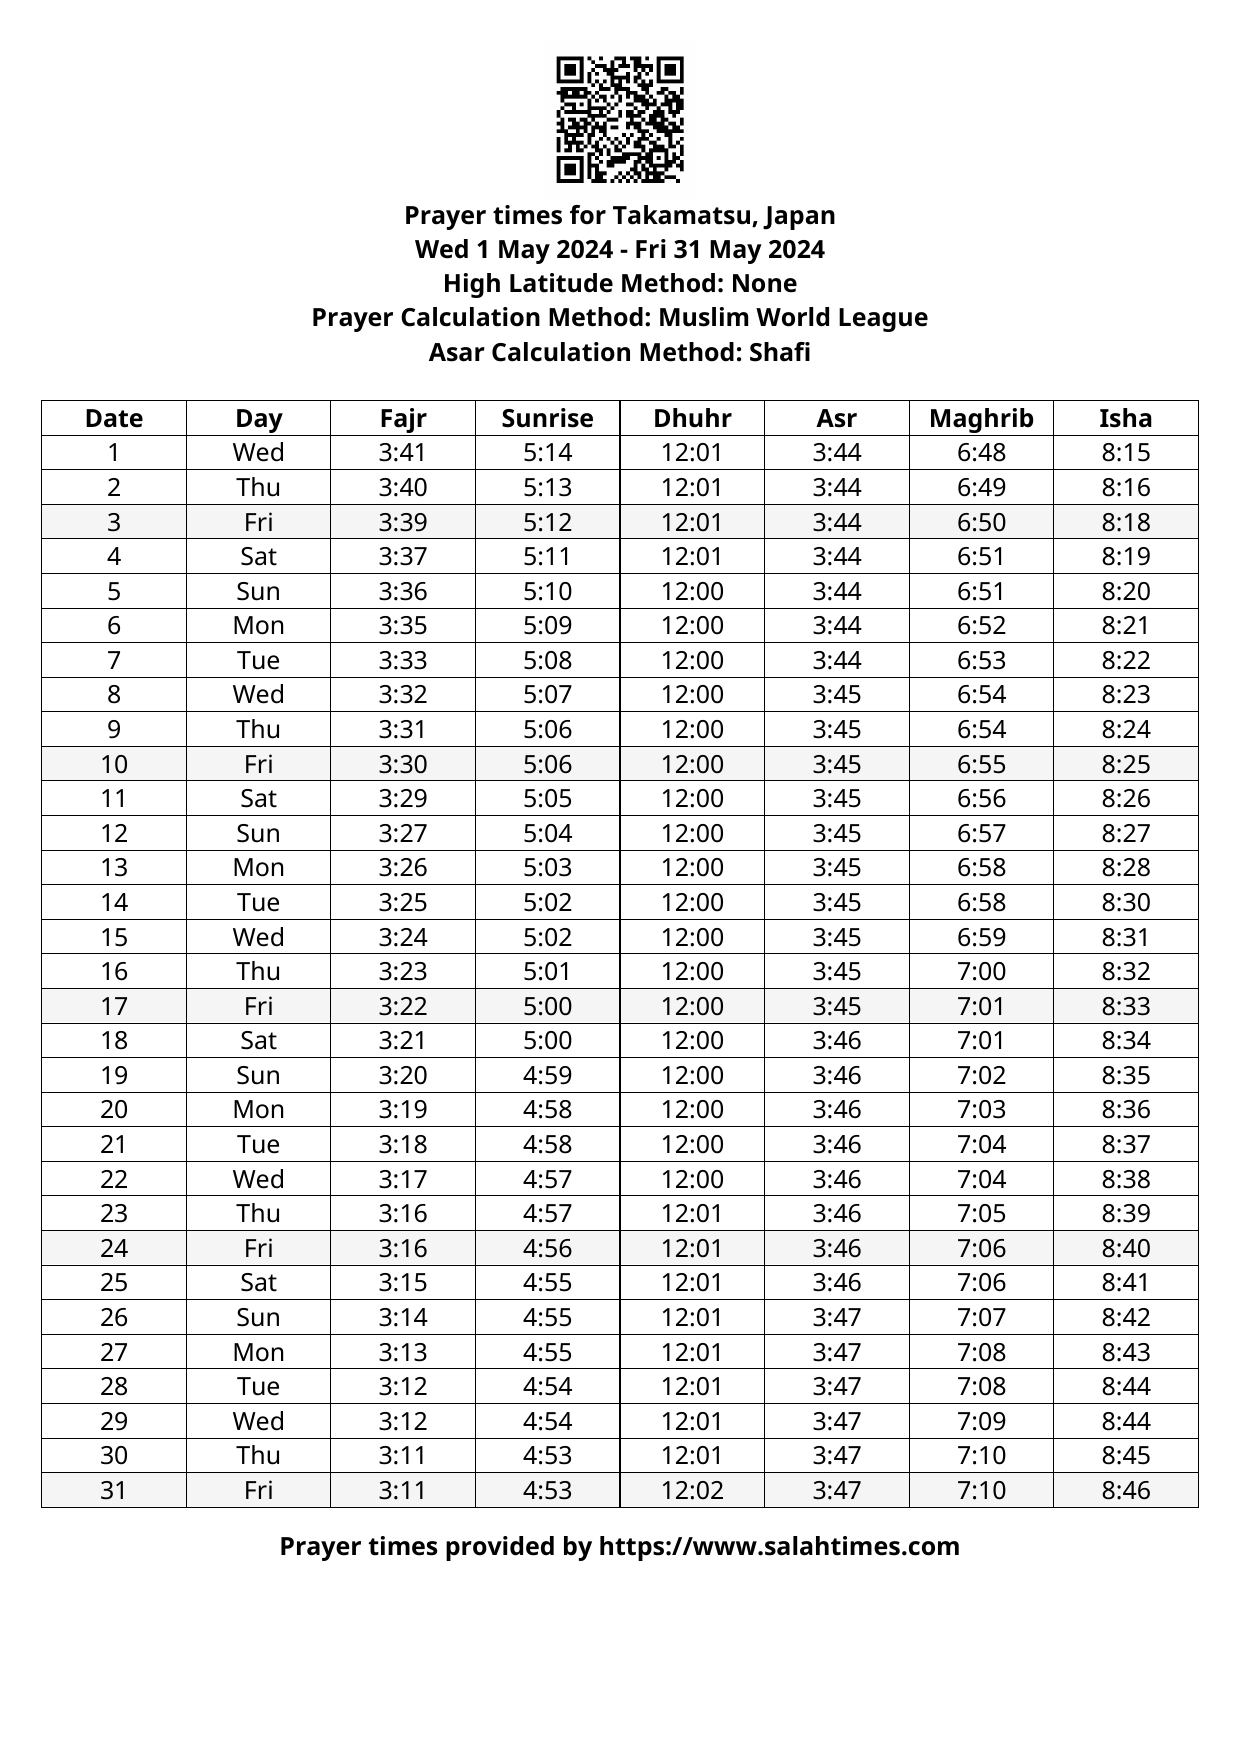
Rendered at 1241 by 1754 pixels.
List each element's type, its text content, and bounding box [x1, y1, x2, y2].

table_cell 5:06 [476, 747, 619, 780]
table_cell 6:59 [910, 920, 1053, 953]
table_cell 3:45 [765, 989, 909, 1022]
table_cell 4:53 [476, 1473, 619, 1507]
table_cell Fri [187, 1473, 330, 1507]
table_cell 22 [42, 1162, 186, 1195]
table_cell 8:23 [1054, 678, 1198, 711]
table_cell Mon [187, 1093, 330, 1126]
table_cell 3:47 [765, 1439, 909, 1472]
table_cell 3:46 [765, 1231, 909, 1264]
table_cell 3:12 [331, 1369, 475, 1403]
table_cell 3:45 [765, 954, 909, 988]
table_cell 8:15 [1054, 436, 1198, 469]
table_cell 3:46 [765, 1024, 909, 1057]
table_cell 12:00 [621, 920, 764, 953]
table_cell 20 [42, 1093, 186, 1126]
table_cell 3:11 [331, 1439, 475, 1472]
table_cell 6:58 [910, 885, 1053, 919]
table_cell 5:08 [476, 643, 619, 677]
table_header Asr [765, 401, 909, 434]
table_cell Mon [187, 1335, 330, 1368]
table_cell 15 [42, 920, 186, 953]
table_cell 8:18 [1054, 505, 1198, 538]
table_cell 3:33 [331, 643, 475, 677]
table_cell 12:00 [621, 1024, 764, 1057]
table_cell 12:01 [621, 1266, 764, 1299]
table_cell 7:08 [910, 1335, 1053, 1368]
table_cell 3:39 [331, 505, 475, 538]
table_cell 6:54 [910, 678, 1053, 711]
table_cell 6:53 [910, 643, 1053, 677]
table_cell 9 [42, 712, 186, 746]
table_cell 3:20 [331, 1058, 475, 1092]
table_cell 8:30 [1054, 885, 1198, 919]
table_cell 27 [42, 1335, 186, 1368]
table_cell 5 [42, 574, 186, 607]
table_cell 3:35 [331, 609, 475, 642]
table_cell 8:41 [1054, 1266, 1198, 1299]
table_cell 12 [42, 816, 186, 849]
table_cell 3:44 [765, 643, 909, 677]
table_cell Thu [187, 1439, 330, 1472]
table_cell Fri [187, 747, 330, 780]
table_cell 4:55 [476, 1335, 619, 1368]
table_cell 12:00 [621, 643, 764, 677]
table_cell Sun [187, 816, 330, 849]
table_cell 13 [42, 851, 186, 884]
table_cell 12:01 [621, 505, 764, 538]
table_cell 3:23 [331, 954, 475, 988]
table_cell 3:29 [331, 781, 475, 815]
table_cell Tue [187, 1369, 330, 1403]
table_cell 3:47 [765, 1300, 909, 1334]
table_header Fajr [331, 401, 475, 434]
table_cell 31 [42, 1473, 186, 1507]
table_header Day [187, 401, 330, 434]
table_cell 4:54 [476, 1369, 619, 1403]
table_cell 8:39 [1054, 1196, 1198, 1230]
table_cell 6 [42, 609, 186, 642]
table_cell 8:42 [1054, 1300, 1198, 1334]
table_cell 6:56 [910, 781, 1053, 815]
table_header Isha [1054, 401, 1198, 434]
table_cell 3:47 [765, 1369, 909, 1403]
table_cell 12:00 [621, 712, 764, 746]
table_cell 12:00 [621, 885, 764, 919]
table_cell 12:01 [621, 1335, 764, 1368]
text Wed 1 May 2024 - Fri 31 May 2024 [42, 232, 1198, 266]
table_cell 12:01 [621, 1404, 764, 1437]
table_cell 3:15 [331, 1266, 475, 1299]
table_cell 6:48 [910, 436, 1053, 469]
table_cell 12:00 [621, 678, 764, 711]
table_cell 3:44 [765, 470, 909, 504]
table_cell 5:00 [476, 989, 619, 1022]
table_cell 6:50 [910, 505, 1053, 538]
table_header Maghrib [910, 401, 1053, 434]
table_cell 7:10 [910, 1439, 1053, 1472]
table_cell 25 [42, 1266, 186, 1299]
table_cell 7:09 [910, 1404, 1053, 1437]
table_cell 4:55 [476, 1266, 619, 1299]
table_cell Fri [187, 1231, 330, 1264]
table_cell 3:45 [765, 747, 909, 780]
text Prayer Calculation Method: Muslim World League [42, 300, 1198, 334]
table_cell 12:00 [621, 781, 764, 815]
table_cell 7:04 [910, 1127, 1053, 1161]
table_cell 3:26 [331, 851, 475, 884]
table_cell 12:00 [621, 609, 764, 642]
table_cell 4:53 [476, 1439, 619, 1472]
table_cell 12:00 [621, 989, 764, 1022]
table_cell 8:36 [1054, 1093, 1198, 1126]
table_cell 5:05 [476, 781, 619, 815]
table_cell 8:22 [1054, 643, 1198, 677]
table_cell 10 [42, 747, 186, 780]
table_cell 26 [42, 1300, 186, 1334]
table_cell 3:45 [765, 781, 909, 815]
table_cell 3:46 [765, 1162, 909, 1195]
table_cell 7:01 [910, 1024, 1053, 1057]
table_cell Wed [187, 1162, 330, 1195]
table_cell 3:22 [331, 989, 475, 1022]
table_cell 8 [42, 678, 186, 711]
table_cell 12:00 [621, 1162, 764, 1195]
table_cell 3:44 [765, 505, 909, 538]
table_cell 5:13 [476, 470, 619, 504]
table_cell 3:45 [765, 712, 909, 746]
table_cell Mon [187, 609, 330, 642]
table_cell 12:01 [621, 436, 764, 469]
table_cell Wed [187, 920, 330, 953]
table_cell Sun [187, 1300, 330, 1334]
table_cell 5:10 [476, 574, 619, 607]
table_cell 16 [42, 954, 186, 988]
table_cell 3:44 [765, 436, 909, 469]
table_cell Tue [187, 1127, 330, 1161]
table_cell 6:52 [910, 609, 1053, 642]
table_cell 6:55 [910, 747, 1053, 780]
table_cell Thu [187, 712, 330, 746]
table_cell 8:28 [1054, 851, 1198, 884]
table_cell 5:03 [476, 851, 619, 884]
table_cell 3:16 [331, 1231, 475, 1264]
table_cell 3 [42, 505, 186, 538]
table_cell 5:02 [476, 920, 619, 953]
table_cell 6:54 [910, 712, 1053, 746]
table_cell 3:46 [765, 1058, 909, 1092]
text Prayer times for Takamatsu, Japan [42, 198, 1198, 232]
table_cell 6:58 [910, 851, 1053, 884]
table_cell 3:45 [765, 885, 909, 919]
table_cell 5:00 [476, 1024, 619, 1057]
table_cell 8:27 [1054, 816, 1198, 849]
table_cell 7:05 [910, 1196, 1053, 1230]
table_cell 5:04 [476, 816, 619, 849]
table_cell 4:59 [476, 1058, 619, 1092]
table_cell 12:00 [621, 954, 764, 988]
table_cell 3:17 [331, 1162, 475, 1195]
table_cell 5:14 [476, 436, 619, 469]
table_cell 8:16 [1054, 470, 1198, 504]
table_cell 24 [42, 1231, 186, 1264]
table_cell Thu [187, 470, 330, 504]
table_cell 3:47 [765, 1473, 909, 1507]
table_cell 3:46 [765, 1266, 909, 1299]
table_cell 21 [42, 1127, 186, 1161]
table_cell 5:11 [476, 539, 619, 573]
table_header Date [42, 401, 186, 434]
table_cell Wed [187, 678, 330, 711]
table_cell 8:37 [1054, 1127, 1198, 1161]
table_cell Sun [187, 1058, 330, 1092]
table_cell 12:00 [621, 1058, 764, 1092]
text High Latitude Method: None [42, 266, 1198, 300]
table_cell 3:36 [331, 574, 475, 607]
table_cell 7 [42, 643, 186, 677]
table_cell 3:24 [331, 920, 475, 953]
table_cell 8:25 [1054, 747, 1198, 780]
table_cell Sat [187, 1266, 330, 1299]
table_cell 3:13 [331, 1335, 475, 1368]
table_cell 17 [42, 989, 186, 1022]
table_cell 5:06 [476, 712, 619, 746]
table_cell 8:24 [1054, 712, 1198, 746]
table_cell 12:00 [621, 747, 764, 780]
table_cell 7:04 [910, 1162, 1053, 1195]
picture [542, 41, 699, 198]
table_cell 8:19 [1054, 539, 1198, 573]
table_cell 7:00 [910, 954, 1053, 988]
table_cell 8:35 [1054, 1058, 1198, 1092]
table_cell 3:30 [331, 747, 475, 780]
table_cell 4:54 [476, 1404, 619, 1437]
table_cell 8:45 [1054, 1439, 1198, 1472]
table_cell 8:43 [1054, 1335, 1198, 1368]
table_cell Fri [187, 505, 330, 538]
table_cell 5:07 [476, 678, 619, 711]
table_cell 7:01 [910, 989, 1053, 1022]
table_cell 5:12 [476, 505, 619, 538]
table_cell 4:57 [476, 1196, 619, 1230]
table_cell 3:27 [331, 816, 475, 849]
table_cell Sun [187, 574, 330, 607]
table_cell Tue [187, 885, 330, 919]
table_cell 3:45 [765, 920, 909, 953]
table_cell 5:09 [476, 609, 619, 642]
table_cell 4 [42, 539, 186, 573]
table_cell 3:25 [331, 885, 475, 919]
table_cell 8:26 [1054, 781, 1198, 815]
table_cell 7:03 [910, 1093, 1053, 1126]
table_cell Tue [187, 643, 330, 677]
table_cell 3:37 [331, 539, 475, 573]
table_cell 18 [42, 1024, 186, 1057]
table_header Dhuhr [621, 401, 764, 434]
table_cell 8:21 [1054, 609, 1198, 642]
table_cell 3:47 [765, 1335, 909, 1368]
table_cell 8:31 [1054, 920, 1198, 953]
table_cell 4:55 [476, 1300, 619, 1334]
table_cell 7:07 [910, 1300, 1053, 1334]
text Prayer times provided by https://www.salahtimes.com [42, 1528, 1198, 1563]
table_cell 12:02 [621, 1473, 764, 1507]
table_cell 7:08 [910, 1369, 1053, 1403]
table_cell 6:49 [910, 470, 1053, 504]
table_cell 12:00 [621, 816, 764, 849]
table_cell 12:01 [621, 539, 764, 573]
table_cell Sat [187, 539, 330, 573]
table_cell 12:00 [621, 1093, 764, 1126]
table_cell 4:58 [476, 1127, 619, 1161]
table_cell 3:47 [765, 1404, 909, 1437]
table_cell 8:40 [1054, 1231, 1198, 1264]
table_cell 4:58 [476, 1093, 619, 1126]
table_cell 8:44 [1054, 1404, 1198, 1437]
table_cell 2 [42, 470, 186, 504]
table_cell 7:06 [910, 1231, 1053, 1264]
table_cell 3:45 [765, 678, 909, 711]
table_cell 8:34 [1054, 1024, 1198, 1057]
table_cell 3:46 [765, 1196, 909, 1230]
table_cell 12:01 [621, 1196, 764, 1230]
table_cell 6:51 [910, 574, 1053, 607]
table_cell 12:01 [621, 1300, 764, 1334]
table_cell 29 [42, 1404, 186, 1437]
table_cell 30 [42, 1439, 186, 1472]
table_cell 3:44 [765, 539, 909, 573]
table_cell 3:41 [331, 436, 475, 469]
table_cell Wed [187, 1404, 330, 1437]
table_cell 3:12 [331, 1404, 475, 1437]
table_cell 12:01 [621, 1369, 764, 1403]
table_cell 8:38 [1054, 1162, 1198, 1195]
table_cell 3:14 [331, 1300, 475, 1334]
table_cell 3:40 [331, 470, 475, 504]
table_cell 3:21 [331, 1024, 475, 1057]
table_cell 3:44 [765, 574, 909, 607]
table_cell 8:20 [1054, 574, 1198, 607]
table_cell 4:57 [476, 1162, 619, 1195]
table_cell 14 [42, 885, 186, 919]
table_cell 12:00 [621, 851, 764, 884]
table_cell 8:32 [1054, 954, 1198, 988]
table_cell Wed [187, 436, 330, 469]
table_cell Mon [187, 851, 330, 884]
table_cell 19 [42, 1058, 186, 1092]
table_cell 3:32 [331, 678, 475, 711]
table_cell 8:46 [1054, 1473, 1198, 1507]
table_cell 3:18 [331, 1127, 475, 1161]
table_cell 3:46 [765, 1093, 909, 1126]
table_cell 12:01 [621, 1231, 764, 1264]
table_cell 7:06 [910, 1266, 1053, 1299]
table_cell 5:02 [476, 885, 619, 919]
table_cell 12:00 [621, 574, 764, 607]
table_cell 3:31 [331, 712, 475, 746]
table_cell 12:01 [621, 1439, 764, 1472]
table_cell 3:19 [331, 1093, 475, 1126]
table_cell 3:44 [765, 609, 909, 642]
table_cell Thu [187, 954, 330, 988]
text Asar Calculation Method: Shafi [42, 334, 1198, 368]
table_cell Sat [187, 781, 330, 815]
table_cell 3:16 [331, 1196, 475, 1230]
table_cell 6:57 [910, 816, 1053, 849]
table_cell 6:51 [910, 539, 1053, 573]
table_cell 3:45 [765, 851, 909, 884]
table_cell 1 [42, 436, 186, 469]
table_cell 8:44 [1054, 1369, 1198, 1403]
table_cell 4:56 [476, 1231, 619, 1264]
table_cell Fri [187, 989, 330, 1022]
table_cell 3:45 [765, 816, 909, 849]
table_cell 12:01 [621, 470, 764, 504]
table_cell 12:00 [621, 1127, 764, 1161]
table_cell 3:46 [765, 1127, 909, 1161]
table_cell Thu [187, 1196, 330, 1230]
table_cell 11 [42, 781, 186, 815]
table_header Sunrise [476, 401, 619, 434]
table_cell 7:10 [910, 1473, 1053, 1507]
table_cell 3:11 [331, 1473, 475, 1507]
table_cell 5:01 [476, 954, 619, 988]
table_cell 28 [42, 1369, 186, 1403]
table_cell 8:33 [1054, 989, 1198, 1022]
table_cell Sat [187, 1024, 330, 1057]
table_cell 7:02 [910, 1058, 1053, 1092]
table_cell 23 [42, 1196, 186, 1230]
